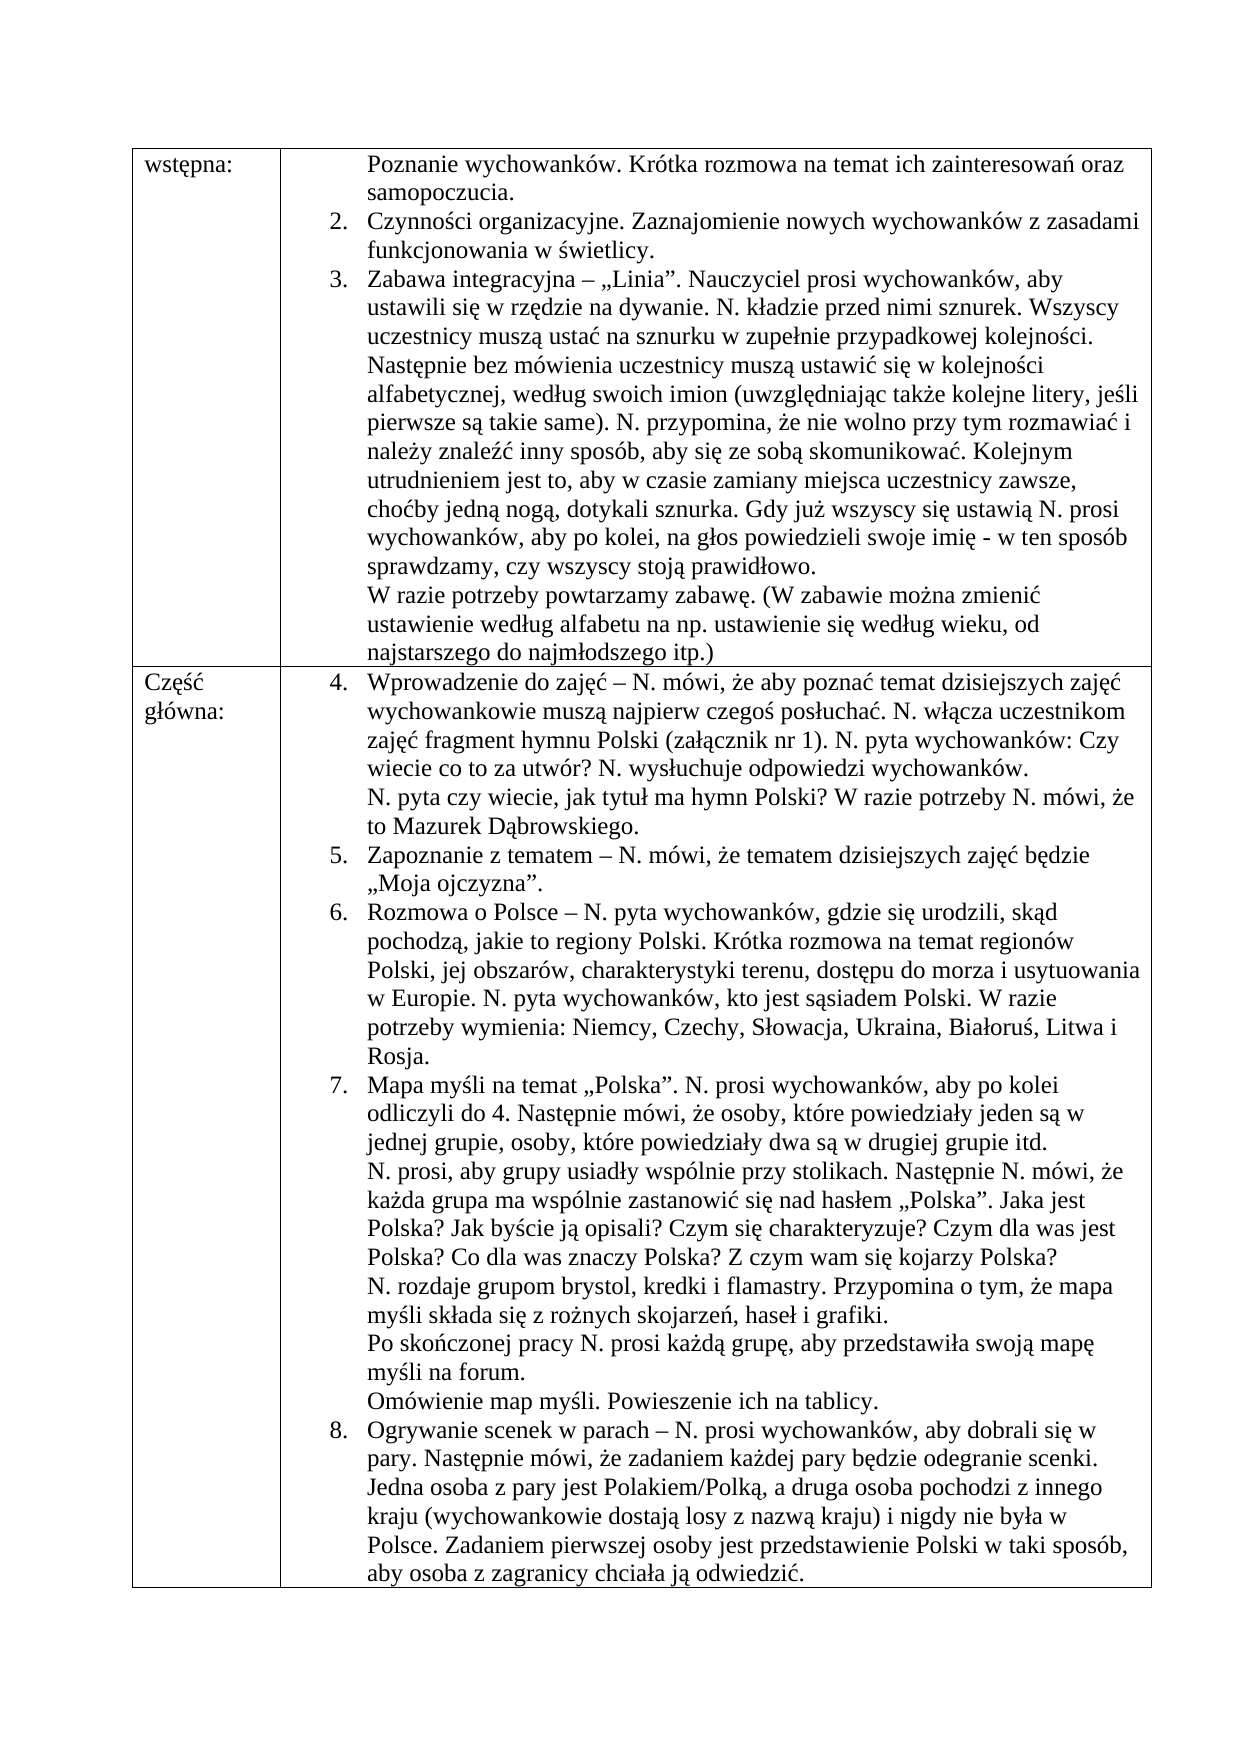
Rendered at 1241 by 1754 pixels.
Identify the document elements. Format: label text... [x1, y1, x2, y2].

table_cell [281, 149, 1151, 666]
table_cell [281, 667, 1151, 1587]
table_cell Część wstępna: [133, 149, 280, 666]
table_cell Część główna: [133, 667, 280, 1587]
